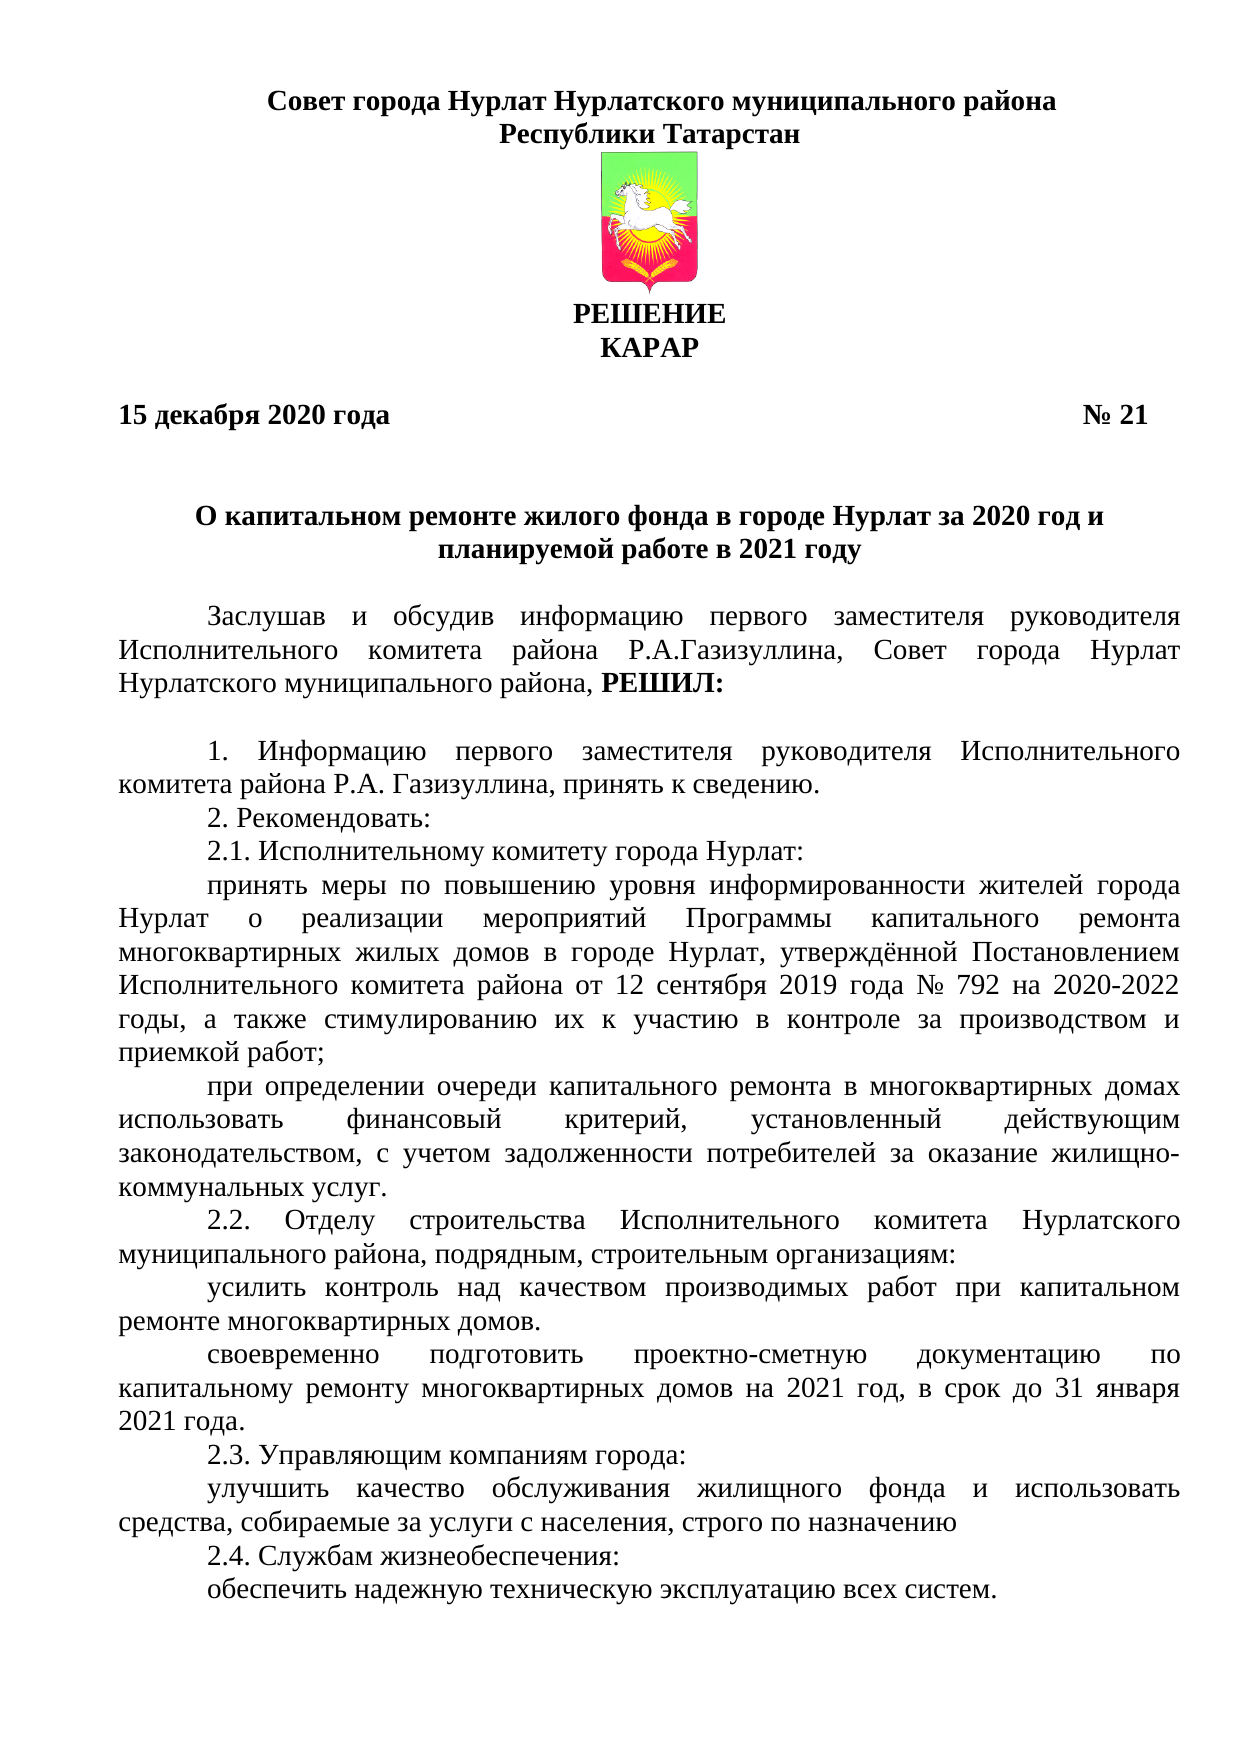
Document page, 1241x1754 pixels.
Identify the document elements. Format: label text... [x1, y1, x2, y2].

text своевременно подготовить проектно-сметную документацию по капитальному ремонту многоквартирных домов на 2021 год, в срок до 31 января 2021 года. [118, 1336, 1181, 1437]
text 2.4. Службам жизнеобеспечения: [118, 1538, 1181, 1571]
text 2.1. Исполнительному комитету города Нурлат: [118, 833, 1181, 867]
text улучшить качество обслуживания жилищного фонда и использовать средства, собираемые за услуги с населения, строго по назначению [118, 1471, 1181, 1538]
text при определении очереди капитального ремонта в многоквартирных домах использовать финансовый критерий, установленный действующим законодательством, с учетом задолженности потребителей за оказание жилищно-коммунальных услуг. [118, 1068, 1181, 1202]
text 2.3. Управляющим компаниям города: [118, 1437, 1181, 1471]
text О капитальном ремонте жилого фонда в городе Нурлат за 2020 год и планируемой работе в 2021 году [118, 498, 1181, 565]
text РЕШЕНИЕ [118, 297, 1181, 330]
text 1. Информацию первого заместителя руководителя Исполнительного комитета района Р.А. Газизуллина, принять к сведению. [118, 733, 1181, 800]
text Заслушав и обсудив информацию первого заместителя руководителя Исполнительного комитета района Р.А.Газизуллина, Совет города Нурлат Нурлатского муниципального района, РЕШИЛ: [118, 598, 1181, 699]
text усилить контроль над качеством производимых работ при капитальном ремонте многоквартирных домов. [118, 1269, 1181, 1336]
text КАРАР [118, 330, 1181, 364]
text обеспечить надежную техническую эксплуатацию всех систем. [118, 1571, 1181, 1605]
subtitle Совет города Нурлат Нурлатского муниципального района [118, 83, 1206, 117]
text 2. Рекомендовать: [118, 800, 1181, 833]
text 2.2. Отделу строительства Исполнительного комитета Нурлатского муниципального района, подрядным, строительным организациям: [118, 1202, 1181, 1269]
text Республики Татарстан [118, 117, 1181, 150]
text принять меры по повышению уровня информированности жителей города Нурлат о реализации мероприятий Программы капитального ремонта многоквартирных жилых домов в городе Нурлат, утверждённой Постановлением Исполнительного комитета района от 12 сентября 2019 года № 792 на 2020-2022 годы, а также стимулированию их к участию в контроле за производством и приемкой работ; [118, 867, 1181, 1068]
text 15 декабря 2020 года № 21 [118, 397, 1181, 431]
